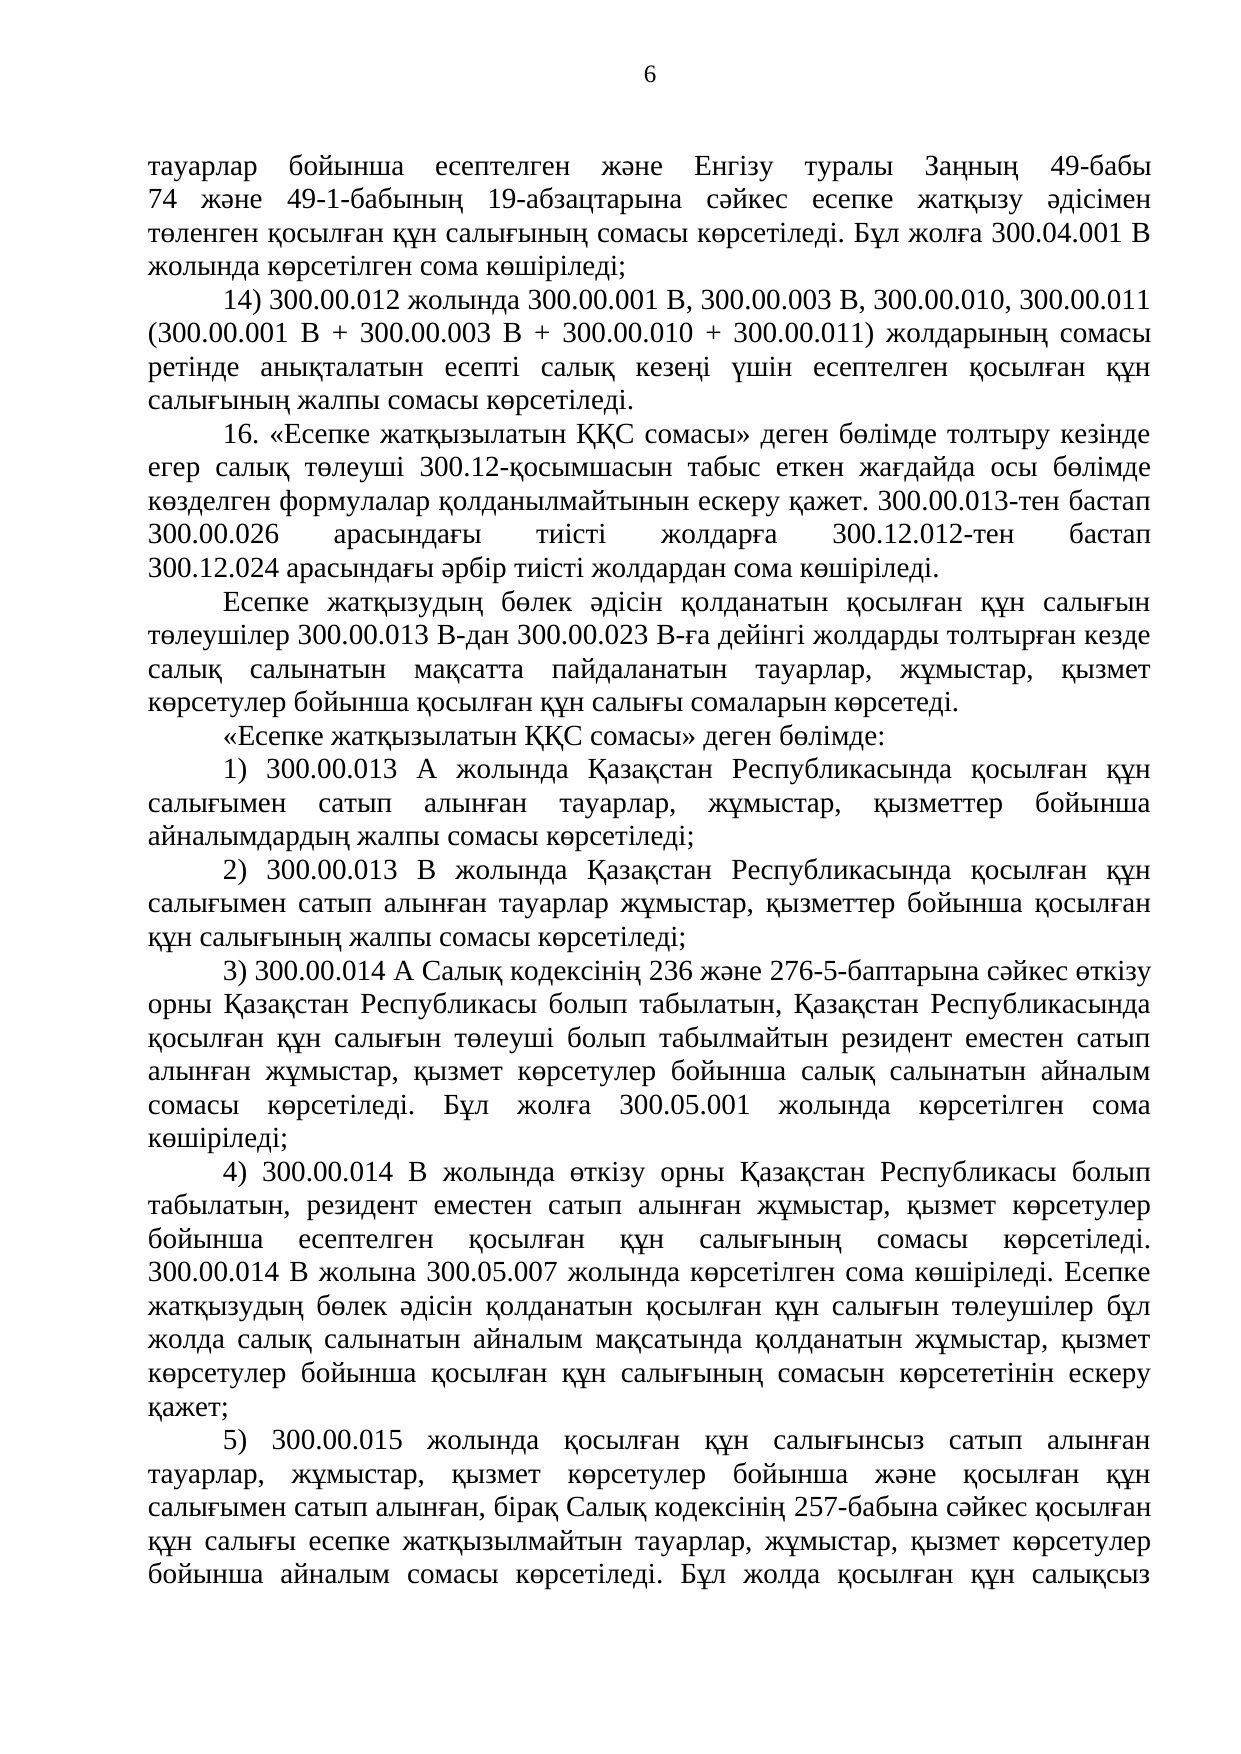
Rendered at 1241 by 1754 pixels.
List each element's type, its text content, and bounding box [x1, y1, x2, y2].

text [148, 148, 1152, 282]
text 1) 300.00.013 А жолында Қазақстан Республикасында қосылған құн салығымен сатып алынған тауарлар, жұмыстар, қызметтер бойынша айналымдардың жалпы сомасы көрсетіледі; [148, 751, 1152, 852]
text 16. «Есепке жатқызылатын ҚҚС сомасы» деген бөлімде толтыру кезінде егер салық төлеуші 300.12-қосымшасын табыс еткен жағдайда осы бөлімде көзделген формулалар қолданылмайтынын ескеру қаже 300.00.013-тен бастап 300.00.026 арасындағы тиісті жолдарға 300.12.012-тен бастап 300.12.024 арасындағы әрбір тиісті жолдардан сома көшіріледі. [148, 416, 1152, 584]
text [148, 1422, 1152, 1590]
text 4) 300.00.014 В жолында өткізу орны Қазақстан Республикасы болып табылатын, резидент еместен сатып алынған жұмыстар, қызмет көрсетулер бойынша есептелген қосылған құн салығының сомасы көрсетіледі. 300.00.014 В жолына 300.05.007 жолында көрсетілген сома көшіріледі. Есепке жатқызудың бөлек әдісін қолданатын қосылған құн салығын төлеушілер бұл жолда салық салынатын айналым мақсатында қолданатын жұмыстар, қызмет көрсетулер бойынша қосылған құн салығының сомасын көрсететінін ескеру қажет; [148, 1154, 1152, 1422]
text «Есепке жатқызылатын ҚҚС сомасы» деген бөлімде: [148, 718, 1152, 751]
text 2) 300.00.013 В жолында Қазақстан Республикасында қосылған құн салығымен сатып алынған тауарлар жұмыстар, қызметтер бойынша қосылған құн салығының жалпы сомасы көрсетіледі; [148, 852, 1152, 953]
text 14) 300.00.012 жолында 300.00.001 В, 300.00.003 В, 300.00.010, 300.00.011 (300.00.001 В + 300.00.003 В + 300.00.010 + 300.00.011) жолдарының сомасы ретінде анықталатын есепті салық кезеңі үшін есептелген қосылған құн салығының жалпы сомасы көрсетіледі. [148, 282, 1152, 416]
text Есепке жатқызудың бөлек әдісін қолданатын қосылған құн салығын төлеушілер 300.00.013 В-дан 300.00.023 В-ға дейінгі жолдарды толтырған кезде салық салынатын мақсатта пайдаланатын тауарлар, жұмыстар, қызмет көрсетулер бойынша қосылған құн салығы сомаларын көрсетеді. [148, 584, 1152, 718]
text 3) 300.00.014 А Салық кодексінің 236 және 276-5-баптарына сәйкес өткізу орны Қазақстан Республикасы болып табылатын, Қазақстан Республикасында қосылған құн салығын төлеуші болып табылмайтын резидент еместен сатып алынған жұмыстар, қызмет көрсетулер бойынша салық салынатын айналым сомасы көрсетіледі. Бұл жолға 300.05.001 жолында көрсетілген сома көшіріледі; [148, 953, 1152, 1154]
